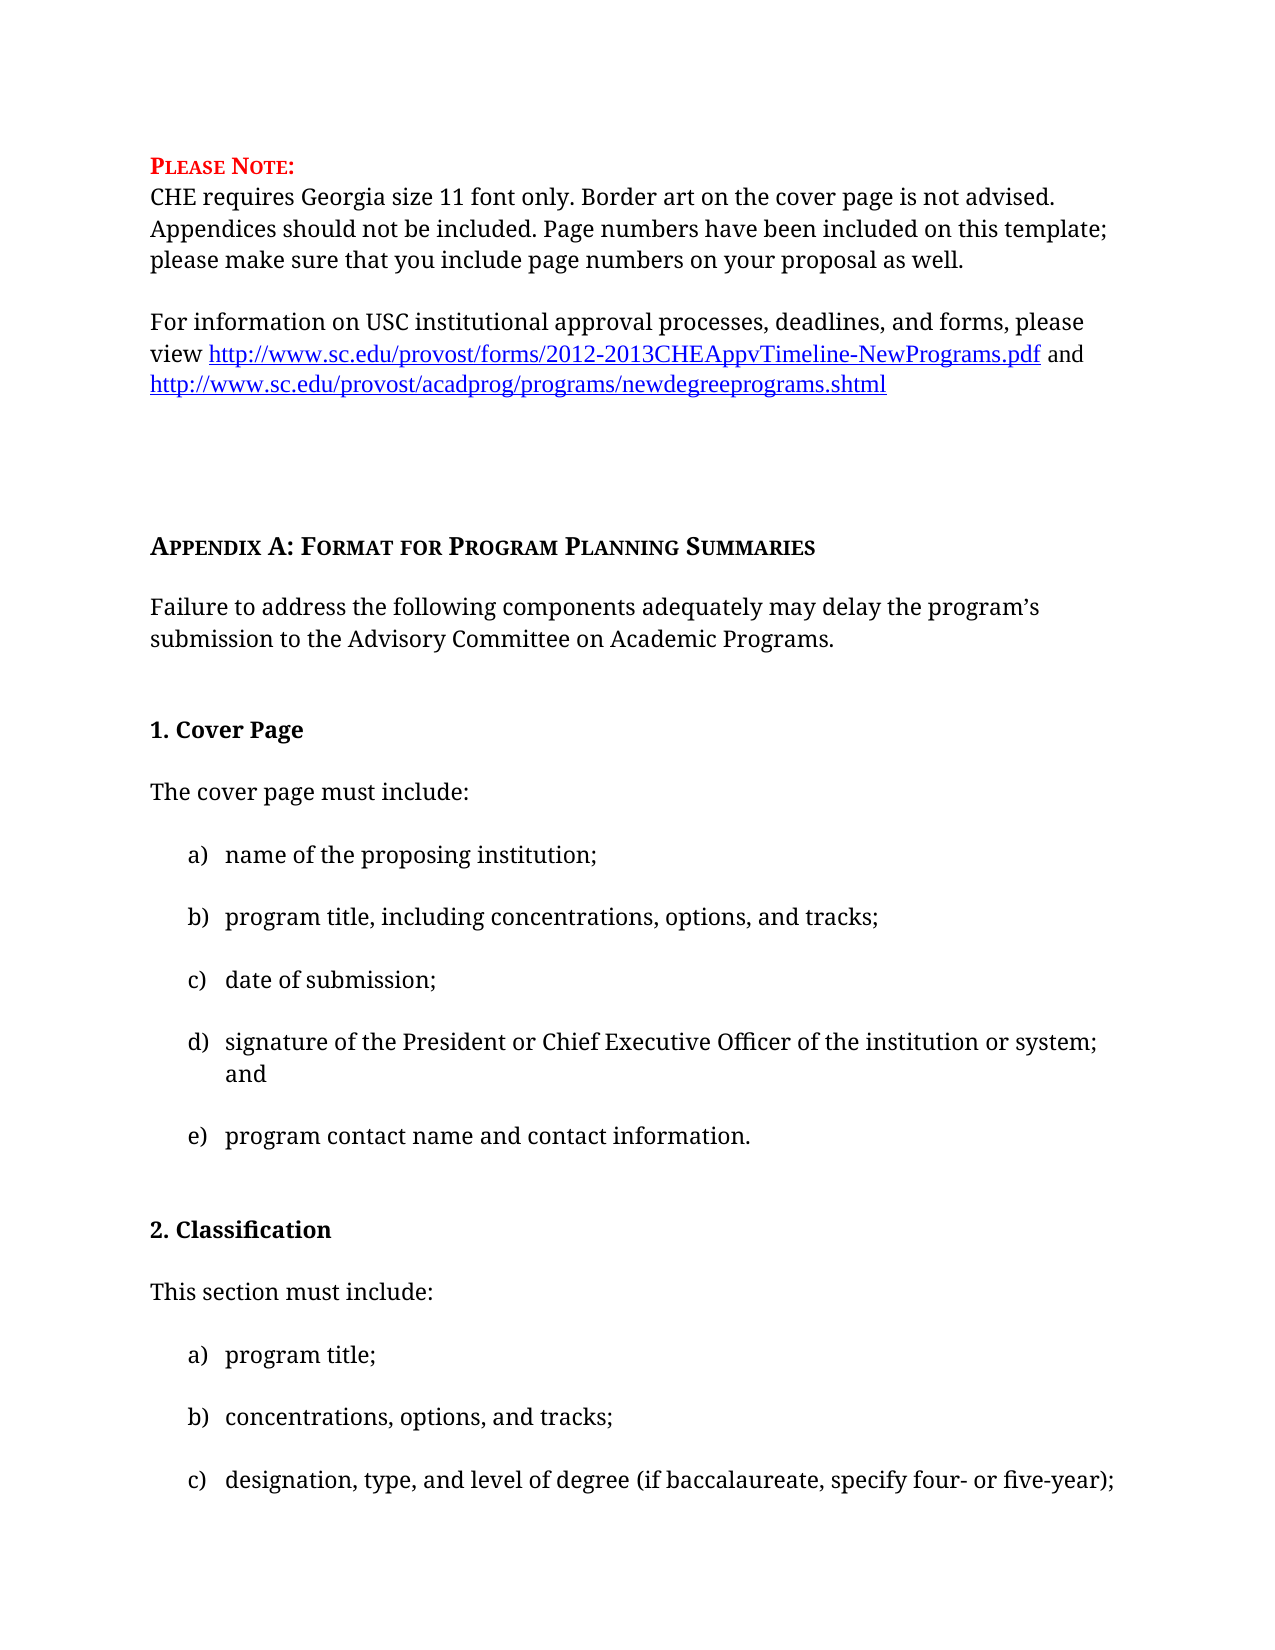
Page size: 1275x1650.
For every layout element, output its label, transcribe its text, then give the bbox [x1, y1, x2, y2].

list signature of the President or Chief Executive Officer of the institution or system; and [187, 1026, 1125, 1089]
text 2. Classification [150, 1214, 1125, 1245]
list program contact name and contact information. [187, 1120, 1125, 1151]
subtitle Please Note: [150, 150, 1125, 181]
list name of the proposing institution; [187, 839, 1125, 870]
text For information on USC institutional approval processes, deadlines, and forms, please view http://www.sc.edu/provost/forms/2012-2013CHEAppvTimeline-NewPrograms.pdf and http://www.sc.edu/provost/acadprog/programs/newdegreeprograms.shtml [150, 306, 1125, 397]
list date of submission; [187, 964, 1125, 995]
text This section must include: [150, 1276, 1125, 1307]
list program title, including concentrations, options, and tracks; [187, 901, 1125, 932]
subtitle Appendix A: Format for Program Planning Summaries [150, 528, 1125, 562]
list designation, type, and level of degree (if baccalaureate, specify four- or five-year); [187, 1464, 1125, 1495]
text Failure to address the following components adequately may delay the program’s submission to the Advisory Committee on Academic Programs. [150, 591, 1125, 654]
list program title; [187, 1339, 1125, 1370]
text 1. Cover Page [150, 714, 1125, 745]
text The cover page must include: [150, 776, 1125, 807]
text CHE requires Georgia size 11 font only. Border art on the cover page is not advised. Appendices should not be included. Page numbers have been included on this template; please make sure that you include page numbers on your proposal as well. [150, 181, 1125, 275]
list concentrations, options, and tracks; [187, 1401, 1125, 1432]
